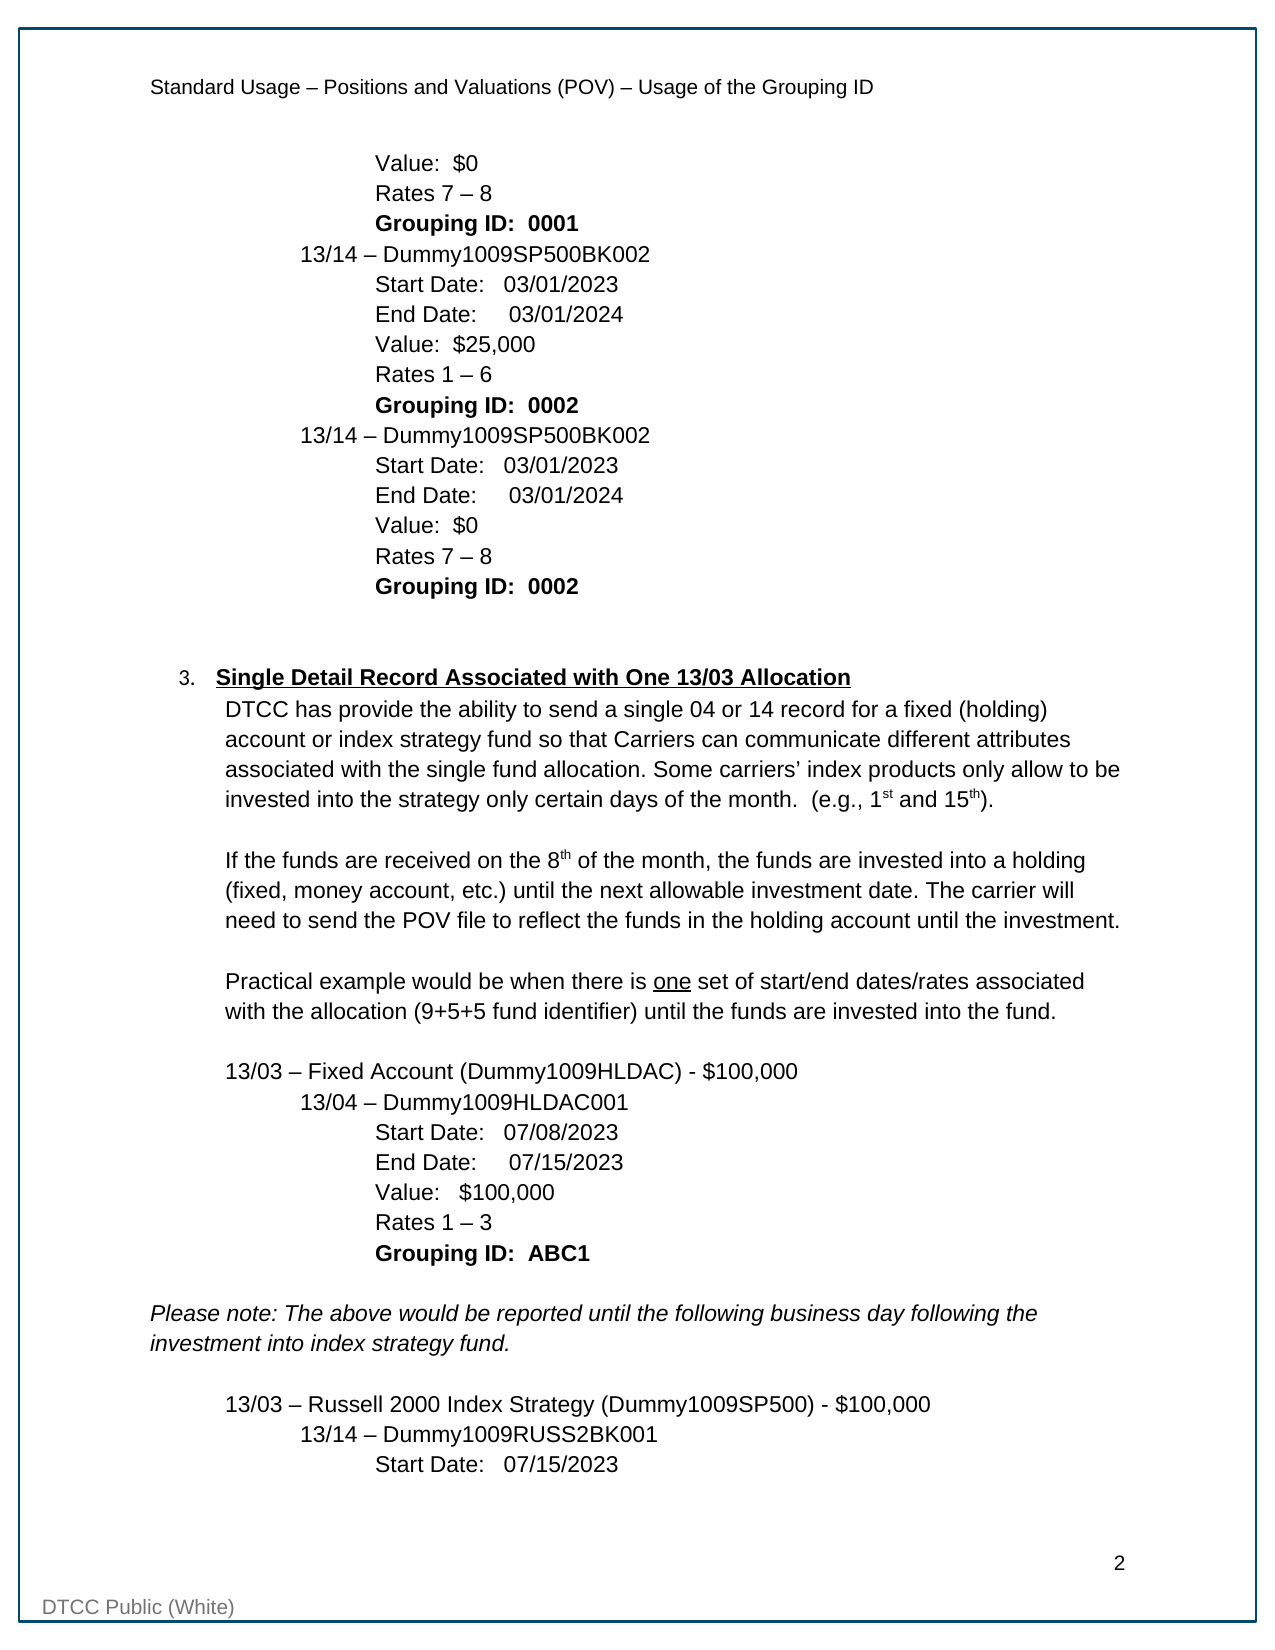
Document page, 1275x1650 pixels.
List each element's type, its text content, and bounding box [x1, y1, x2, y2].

list Single Detail Record Associated with One 13/03 Allocation [178, 663, 1125, 692]
text 13/14 – Dummy1009SP500BK002 [225, 241, 1125, 267]
text Rates 7 – 8 [225, 543, 1125, 569]
text Start Date: 03/01/2023 [225, 271, 1125, 297]
text Value: $0 [225, 150, 1125, 176]
text Value: $25,000 [225, 331, 1125, 358]
text Grouping ID: 0002 [225, 392, 1125, 418]
text 13/14 – Dummy1009RUSS2BK001 [225, 1421, 1125, 1447]
text End Date: 03/01/2024 [225, 301, 1125, 327]
list Practical example would be when there is one set of start/end dates/rates associated with the allocation (9+5+5 fund identifier) until the funds are invested into the fund. [225, 968, 1125, 1024]
text 13/04 – Dummy1009HLDAC001 [225, 1088, 1125, 1115]
text 13/03 – Russell 2000 Index Strategy (Dummy1009SP500) - $100,000 [225, 1391, 1125, 1417]
text Grouping ID: 0001 [225, 210, 1125, 237]
text Value: $0 [225, 512, 1125, 539]
text 13/03 – Fixed Account (Dummy1009HLDAC) - $100,000 [225, 1058, 1125, 1084]
text Start Date: 03/01/2023 [225, 452, 1125, 478]
text End Date: 07/15/2023 [225, 1149, 1125, 1175]
text End Date: 03/01/2024 [225, 482, 1125, 509]
text Please note: The above would be reported until the following business day following the investment into index strategy fund. [150, 1300, 1125, 1356]
list If the funds are received on the 8th of the month, the funds are invested into a holding (fixed, money account, etc.) until the next allowable investment date. The carrier will need to send the POV file to reflect the funds in the holding account until the investment. [225, 847, 1125, 933]
text Rates 1 – 3 [225, 1209, 1125, 1236]
text Value: $100,000 [225, 1179, 1125, 1205]
text Start Date: 07/08/2023 [225, 1119, 1125, 1145]
text Rates 7 – 8 [225, 180, 1125, 207]
text Grouping ID: 0002 [225, 573, 1125, 599]
text Start Date: 07/15/2023 [225, 1451, 1125, 1477]
text 13/14 – Dummy1009SP500BK002 [225, 422, 1125, 448]
text Grouping ID: ABC1 [225, 1239, 1125, 1266]
list DTCC has provide the ability to send a single 04 or 14 record for a fixed (holding) account or index strategy fund so that Carriers can communicate different attributes associated with the single fund allocation. Some carriers’ index products only allow to be invested into the strategy only certain days of the month. (e.g., 1st and 15th). [225, 696, 1125, 813]
text Rates 1 – 6 [225, 361, 1125, 388]
